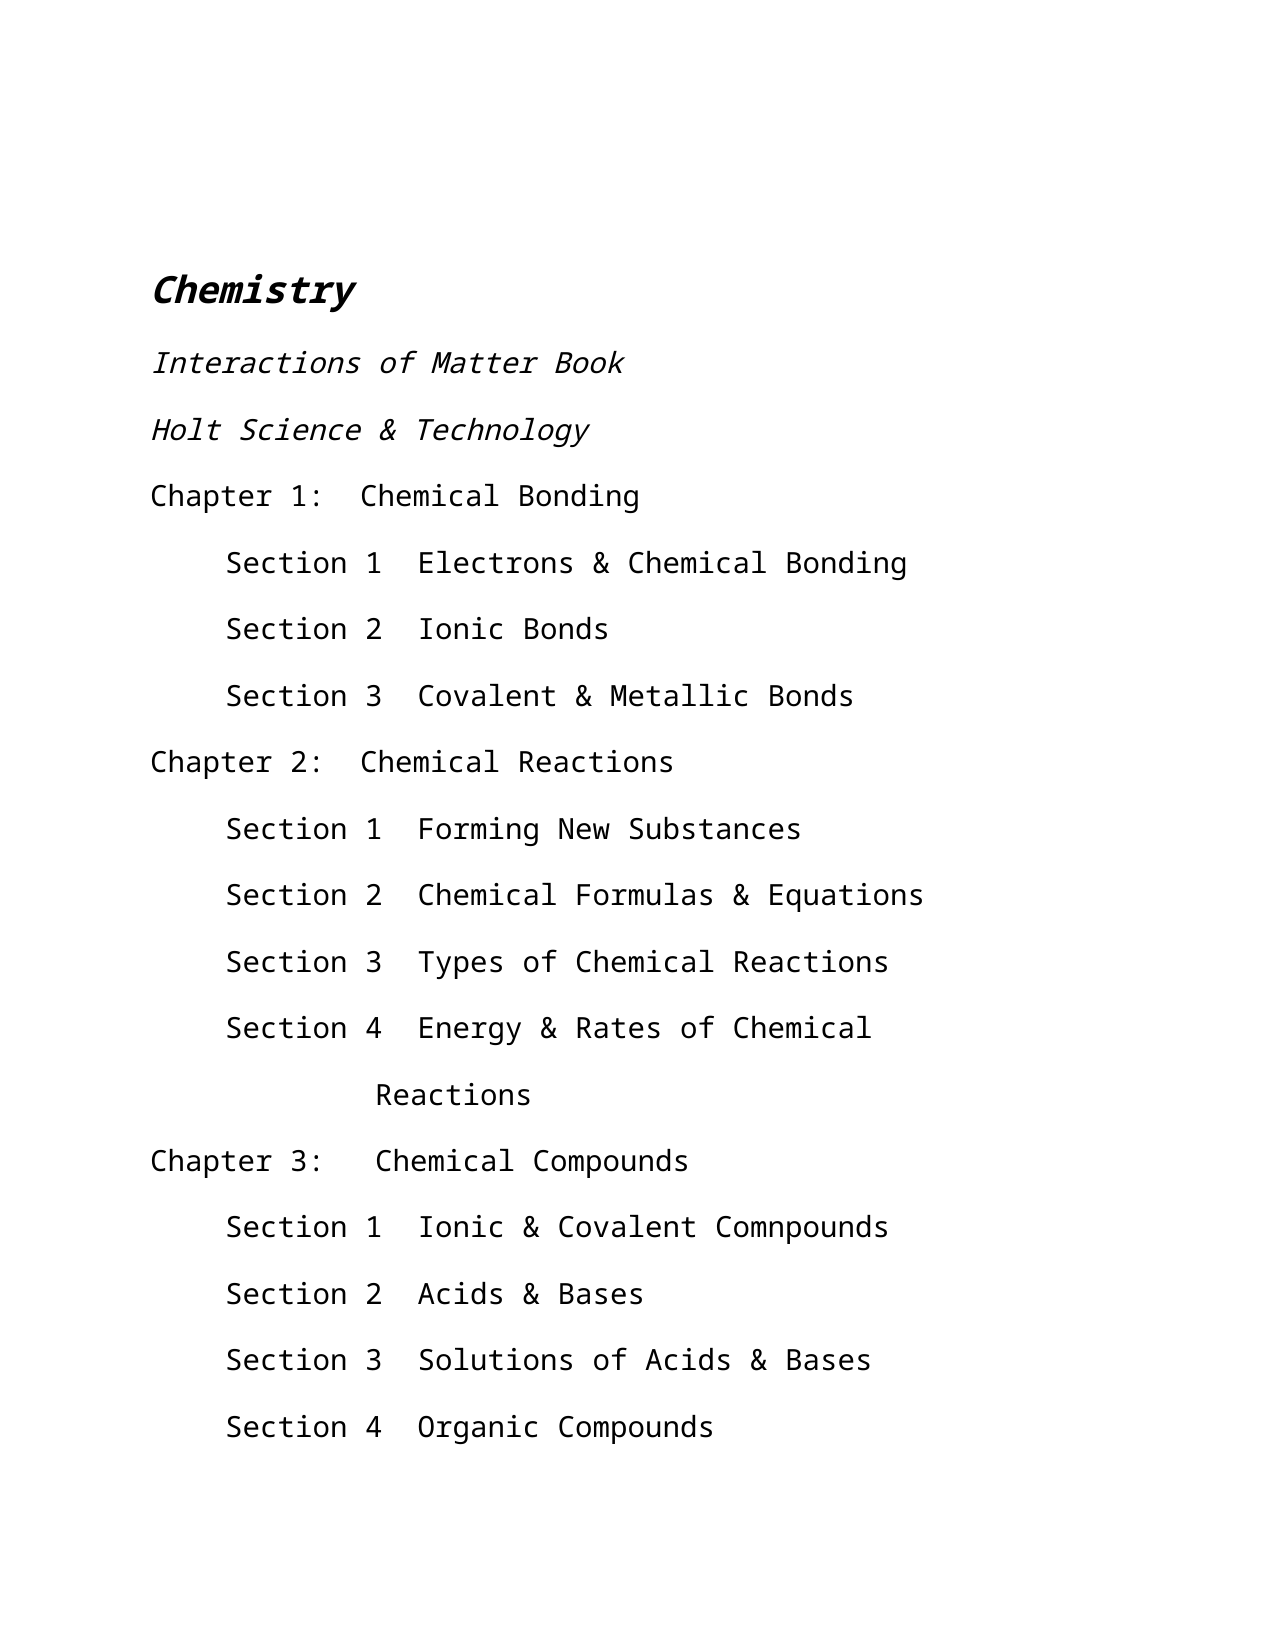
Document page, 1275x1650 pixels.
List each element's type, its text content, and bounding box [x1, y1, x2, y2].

text Section 3 Covalent & Metallic Bonds [150, 675, 1191, 715]
text Holt Science & Technology [150, 409, 1191, 449]
text Chapter 1: Chemical Bonding [150, 476, 1191, 515]
text Chemistry [150, 263, 1191, 314]
text Section 3 Types of Chemical Reactions [150, 941, 1191, 981]
text Section 1 Ionic & Covalent Comnpounds [150, 1207, 1191, 1246]
text Interactions of Matter Book [150, 343, 1191, 382]
text Section 4 Organic Compounds [150, 1406, 1191, 1446]
text Reactions [150, 1074, 1191, 1113]
text Section 4 Energy & Rates of Chemical [150, 1007, 1191, 1047]
text Section 2 Acids & Bases [150, 1273, 1191, 1313]
text Chapter 3: Chemical Compounds [150, 1140, 1191, 1180]
text Section 3 Solutions of Acids & Bases [150, 1340, 1191, 1379]
text Section 2 Chemical Formulas & Equations [150, 874, 1191, 914]
text Section 1 Electrons & Chemical Bonding [150, 542, 1191, 582]
text Section 2 Ionic Bonds [150, 609, 1191, 648]
text Section 1 Forming New Substances [150, 808, 1191, 848]
text Chapter 2: Chemical Reactions [150, 742, 1191, 781]
